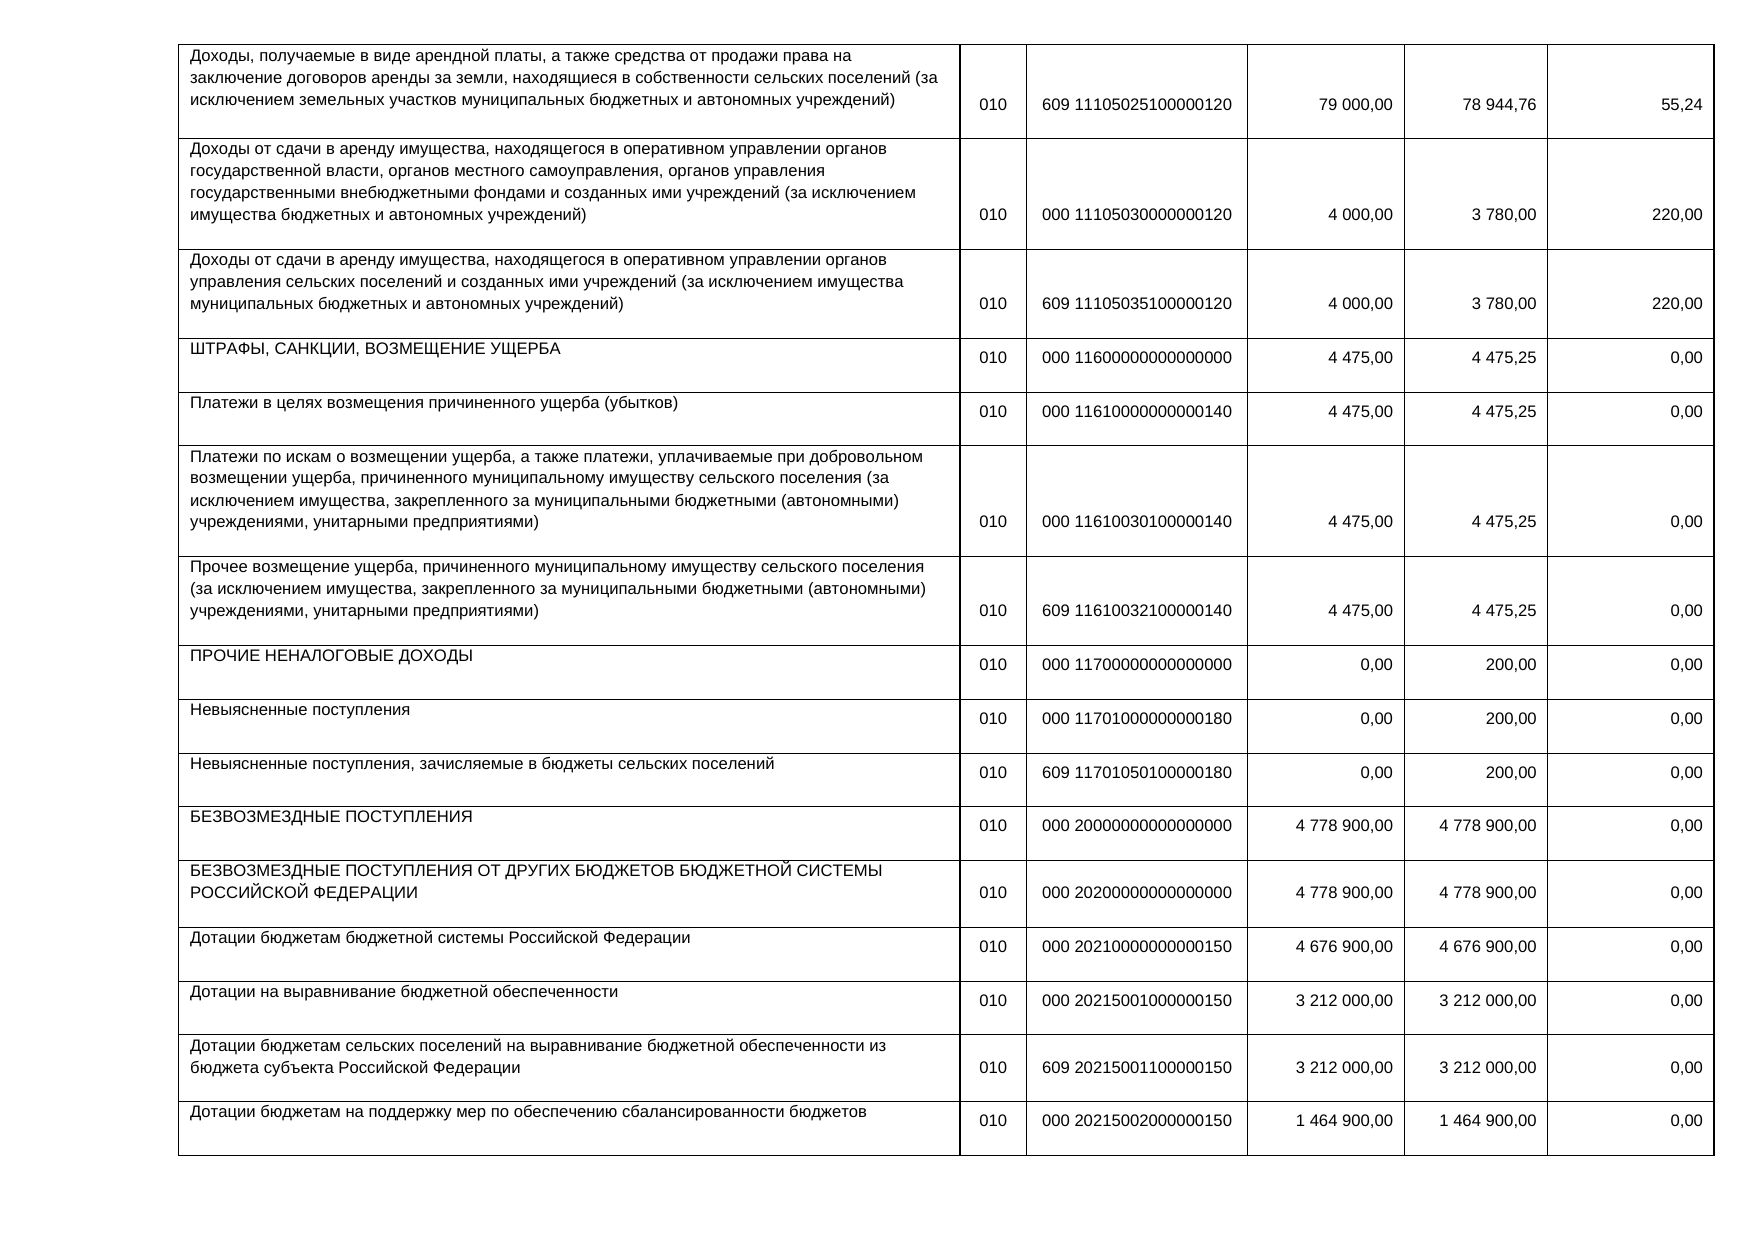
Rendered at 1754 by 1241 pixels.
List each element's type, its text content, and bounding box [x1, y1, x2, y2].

table_cell 609 20215001100000150 [1027, 1035, 1247, 1101]
table_cell 609 11105035100000120 [1027, 250, 1247, 338]
table_cell 3 780,00 [1405, 139, 1547, 249]
table_cell ПРОЧИЕ НЕНАЛОГОВЫЕ ДОХОДЫ [179, 646, 959, 699]
table_cell 4 676 900,00 [1405, 928, 1547, 981]
table_cell 010 [961, 339, 1026, 392]
table_cell 0,00 [1548, 646, 1713, 699]
table_cell 4 676 900,00 [1248, 928, 1404, 981]
table_cell 000 11700000000000000 [1027, 646, 1247, 699]
table_cell 0,00 [1548, 982, 1713, 1034]
table_cell 4 475,00 [1248, 557, 1404, 645]
table_cell 000 11105030000000120 [1027, 139, 1247, 249]
table_cell 3 212 000,00 [1248, 982, 1404, 1034]
table_cell 000 20200000000000000 [1027, 861, 1247, 927]
table_cell 000 20215002000000150 [1027, 1102, 1247, 1155]
table_cell БЕЗВОЗМЕЗДНЫЕ ПОСТУПЛЕНИЯ [179, 807, 959, 860]
table_cell 0,00 [1548, 928, 1713, 981]
table_cell 010 [961, 754, 1026, 806]
table_cell 0,00 [1548, 1102, 1713, 1155]
table_cell 78 944,76 [1405, 45, 1547, 138]
table_cell 010 [961, 557, 1026, 645]
table_cell 4 778 900,00 [1405, 807, 1547, 860]
table_cell 4 475,25 [1405, 339, 1547, 392]
table_cell 0,00 [1548, 700, 1713, 752]
table_cell 4 475,00 [1248, 393, 1404, 445]
table_cell 0,00 [1548, 861, 1713, 927]
table_cell 000 11610000000000140 [1027, 393, 1247, 445]
table_cell Дотации бюджетам бюджетной системы Российской Федерации [179, 928, 959, 981]
table_cell Доходы от сдачи в аренду имущества, находящегося в оперативном управлении органов управления сельских поселений и созданных ими учреждений (за исключением имущества муниципальных бюджетных и автономных учреждений) [179, 250, 959, 338]
table_cell 000 11701000000000180 [1027, 700, 1247, 752]
table_cell 4 778 900,00 [1248, 807, 1404, 860]
table_cell 200,00 [1405, 700, 1547, 752]
table_cell Доходы от сдачи в аренду имущества, находящегося в оперативном управлении органов государственной власти, органов местного самоуправления, органов управления государственными внебюджетными фондами и созданных ими учреждений (за исключением имущества бюджетных и автономных учреждений) [179, 139, 959, 249]
table_cell 010 [961, 807, 1026, 860]
table_cell 4 778 900,00 [1248, 861, 1404, 927]
table_cell 3 212 000,00 [1405, 982, 1547, 1034]
table_cell 0,00 [1548, 807, 1713, 860]
table_cell Дотации бюджетам на поддержку мер по обеспечению сбалансированности бюджетов [179, 1102, 959, 1155]
table_cell 4 475,00 [1248, 446, 1404, 556]
table_cell 000 11600000000000000 [1027, 339, 1247, 392]
table_cell 0,00 [1248, 754, 1404, 806]
table_cell 609 11701050100000180 [1027, 754, 1247, 806]
table_cell 000 20000000000000000 [1027, 807, 1247, 860]
table_cell 000 20210000000000150 [1027, 928, 1247, 981]
table_cell Невыясненные поступления [179, 700, 959, 752]
table_cell 010 [961, 250, 1026, 338]
table_cell 0,00 [1548, 446, 1713, 556]
table_cell 010 [961, 139, 1026, 249]
table_cell Доходы, получаемые в виде арендной платы, а также средства от продажи права на заключение договоров аренды за земли, находящиеся в собственности сельских поселений (за исключением земельных участков муниципальных бюджетных и автономных учреждений) [179, 45, 959, 138]
table_cell 3 212 000,00 [1405, 1035, 1547, 1101]
table_cell 000 20215001000000150 [1027, 982, 1247, 1034]
table_cell 0,00 [1548, 339, 1713, 392]
table_cell Дотации бюджетам сельских поселений на выравнивание бюджетной обеспеченности из бюджета субъекта Российской Федерации [179, 1035, 959, 1101]
table_cell Невыясненные поступления, зачисляемые в бюджеты сельских поселений [179, 754, 959, 806]
table_cell 010 [961, 1035, 1026, 1101]
table_cell 4 475,00 [1248, 339, 1404, 392]
table_cell 4 475,25 [1405, 446, 1547, 556]
table_cell 010 [961, 646, 1026, 699]
table_cell 0,00 [1548, 557, 1713, 645]
table_cell 4 778 900,00 [1405, 861, 1547, 927]
table_cell 220,00 [1548, 139, 1713, 249]
table_cell ШТРАФЫ, САНКЦИИ, ВОЗМЕЩЕНИЕ УЩЕРБА [179, 339, 959, 392]
table_cell 000 11610030100000140 [1027, 446, 1247, 556]
table_cell 010 [961, 45, 1026, 138]
table_cell 0,00 [1248, 700, 1404, 752]
table_cell 010 [961, 393, 1026, 445]
table_cell Прочее возмещение ущерба, причиненного муниципальному имуществу сельского поселения (за исключением имущества, закрепленного за муниципальными бюджетными (автономными) учреждениями, унитарными предприятиями) [179, 557, 959, 645]
table_cell 010 [961, 861, 1026, 927]
table_cell 1 464 900,00 [1405, 1102, 1547, 1155]
table_cell Платежи в целях возмещения причиненного ущерба (убытков) [179, 393, 959, 445]
table_cell 010 [961, 1102, 1026, 1155]
table_cell 609 11105025100000120 [1027, 45, 1247, 138]
table_cell 010 [961, 700, 1026, 752]
table_cell 4 000,00 [1248, 139, 1404, 249]
table_cell 3 780,00 [1405, 250, 1547, 338]
table_cell 200,00 [1405, 754, 1547, 806]
table_cell 0,00 [1248, 646, 1404, 699]
table_cell 55,24 [1548, 45, 1713, 138]
table_cell Дотации на выравнивание бюджетной обеспеченности [179, 982, 959, 1034]
table_cell 010 [961, 928, 1026, 981]
table_cell БЕЗВОЗМЕЗДНЫЕ ПОСТУПЛЕНИЯ ОТ ДРУГИХ БЮДЖЕТОВ БЮДЖЕТНОЙ СИСТЕМЫ РОССИЙСКОЙ ФЕДЕРАЦИИ [179, 861, 959, 927]
table_cell 010 [961, 446, 1026, 556]
table_cell 0,00 [1548, 1035, 1713, 1101]
table_cell 4 475,25 [1405, 393, 1547, 445]
table_cell 0,00 [1548, 393, 1713, 445]
table_cell 4 475,25 [1405, 557, 1547, 645]
table_cell 609 11610032100000140 [1027, 557, 1247, 645]
table_cell 4 000,00 [1248, 250, 1404, 338]
table_cell 0,00 [1548, 754, 1713, 806]
table_cell Платежи по искам о возмещении ущерба, а также платежи, уплачиваемые при добровольном возмещении ущерба, причиненного муниципальному имуществу сельского поселения (за исключением имущества, закрепленного за муниципальными бюджетными (автономными) учреждениями, унитарными предприятиями) [179, 446, 959, 556]
table_cell 200,00 [1405, 646, 1547, 699]
table_cell 010 [961, 982, 1026, 1034]
table_cell 220,00 [1548, 250, 1713, 338]
table_cell 79 000,00 [1248, 45, 1404, 138]
table_cell 1 464 900,00 [1248, 1102, 1404, 1155]
table_cell 3 212 000,00 [1248, 1035, 1404, 1101]
